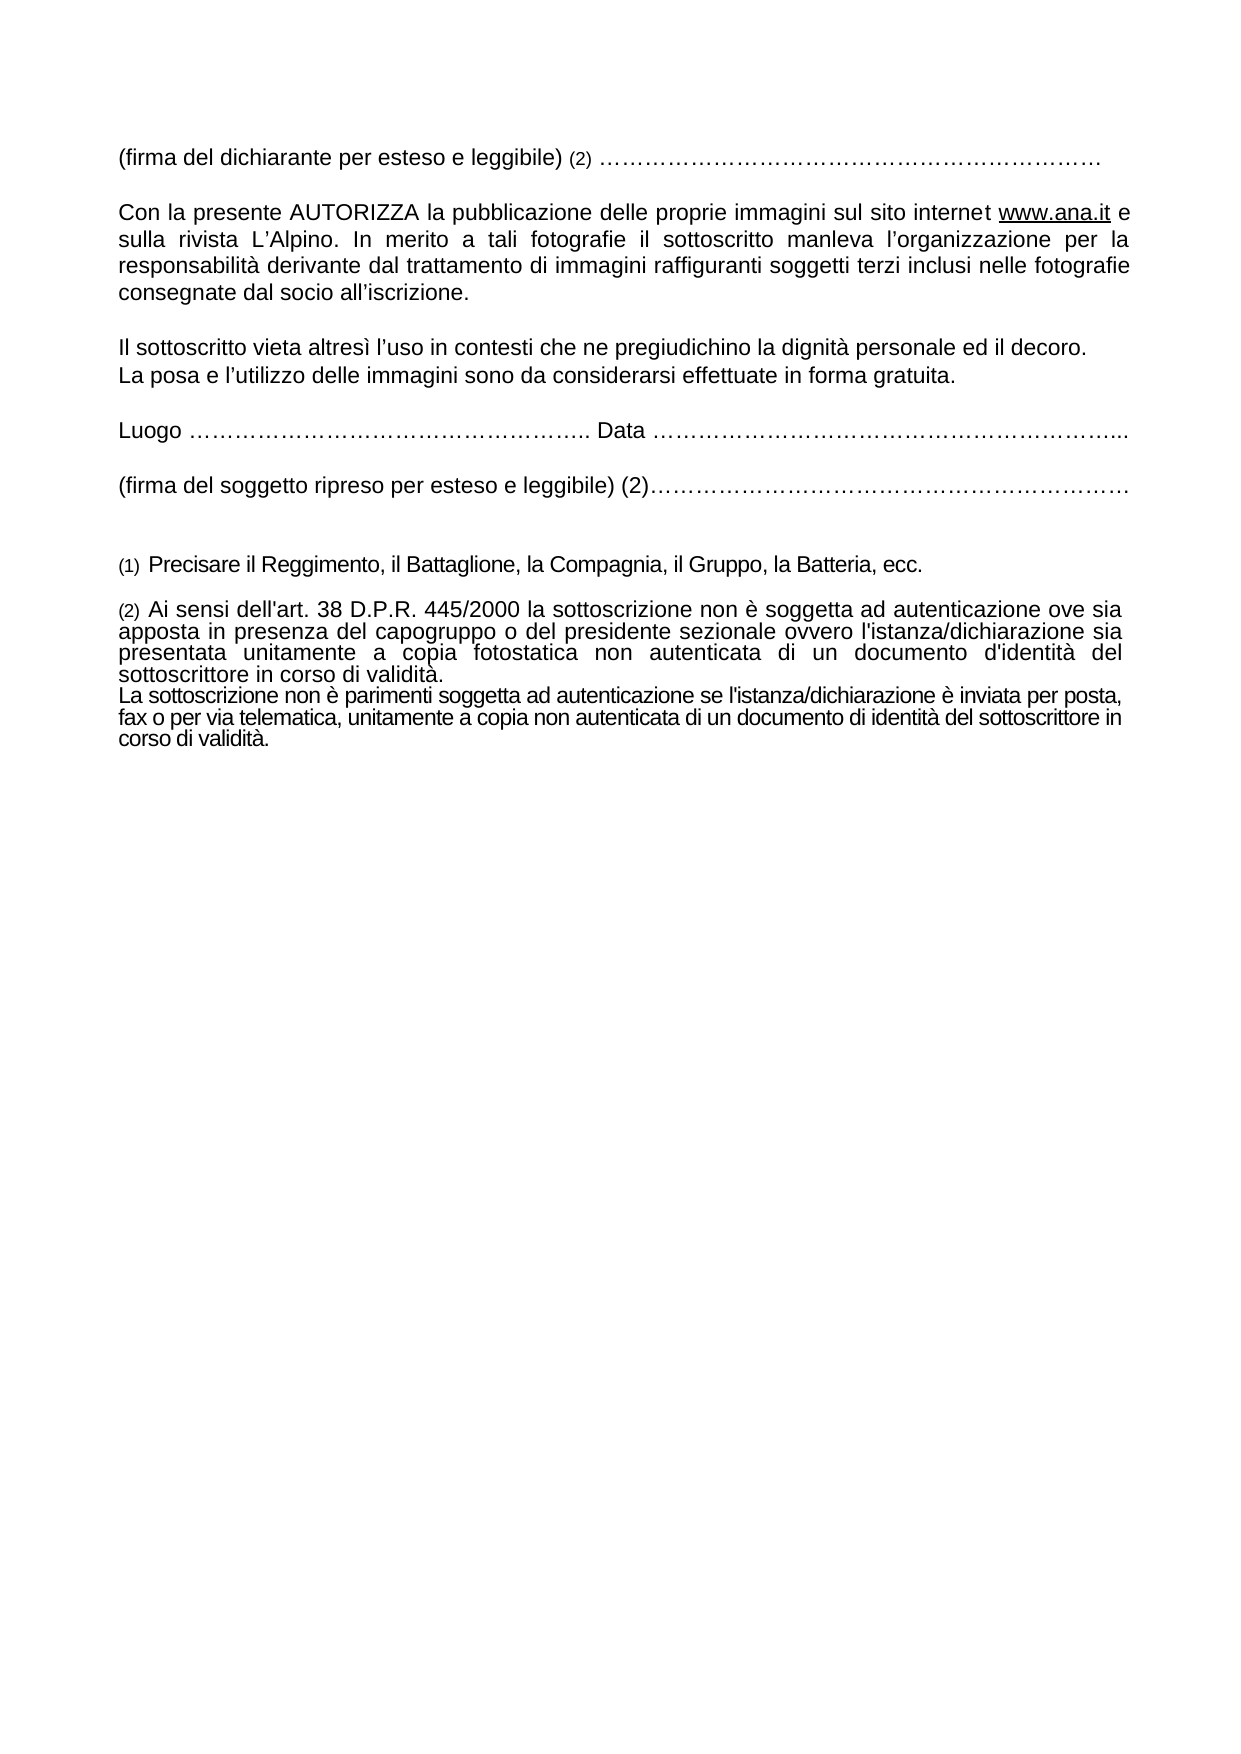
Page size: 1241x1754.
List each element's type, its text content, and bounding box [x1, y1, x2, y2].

text Il sottoscritto vieta altresì l’uso in contesti che ne pregiudichino la dignità personale ed il decoro. [118, 334, 1131, 361]
text La sottoscrizione non è parimenti soggetta ad autenticazione se l'istanza/dichiarazione è inviata per posta, fax o per via telematica, unitamente a copia non autenticata di un documento di identità del sottoscrittore in corso di validità. [118, 687, 1123, 750]
text Luogo …………………………………………….. Data ……………………………………………………... [118, 417, 1131, 444]
text La posa e l’utilizzo delle immagini sono da considerarsi effettuate in forma gratuita. [118, 362, 1131, 389]
text (firma del dichiarante per esteso e leggibile) (2) ………………………………………………………… [118, 144, 1131, 171]
text (firma del soggetto ripreso per esteso e leggibile) (2)……………………………………………………… [118, 472, 1131, 499]
text Con la presente AUTORIZZA la pubblicazione delle proprie immagini sul sito internet www.ana.it e sulla rivista L’Alpino. In merito a tali fotografie il sottoscritto manleva l’organizzazione per la responsabilità derivante dal trattamento di immagini raffiguranti soggetti terzi inclusi nelle fotografie consegnate dal socio all’iscrizione. [118, 199, 1131, 306]
list Ai sensi dell'art. 38 D.P.R. 445/2000 la sottoscrizione non è soggetta ad autenticazione ove sia apposta in presenza del capogruppo o del presidente sezionale ovvero l'istanza/dichiarazione sia presentata unitamente a copia fotostatica non autenticata di un documento d'identità del sottoscrittore in corso di validità. [118, 601, 1123, 687]
list Precisare il Reggimento, il Battaglione, la Compagnia, il Gruppo, la Batteria, ecc. [118, 556, 1131, 577]
